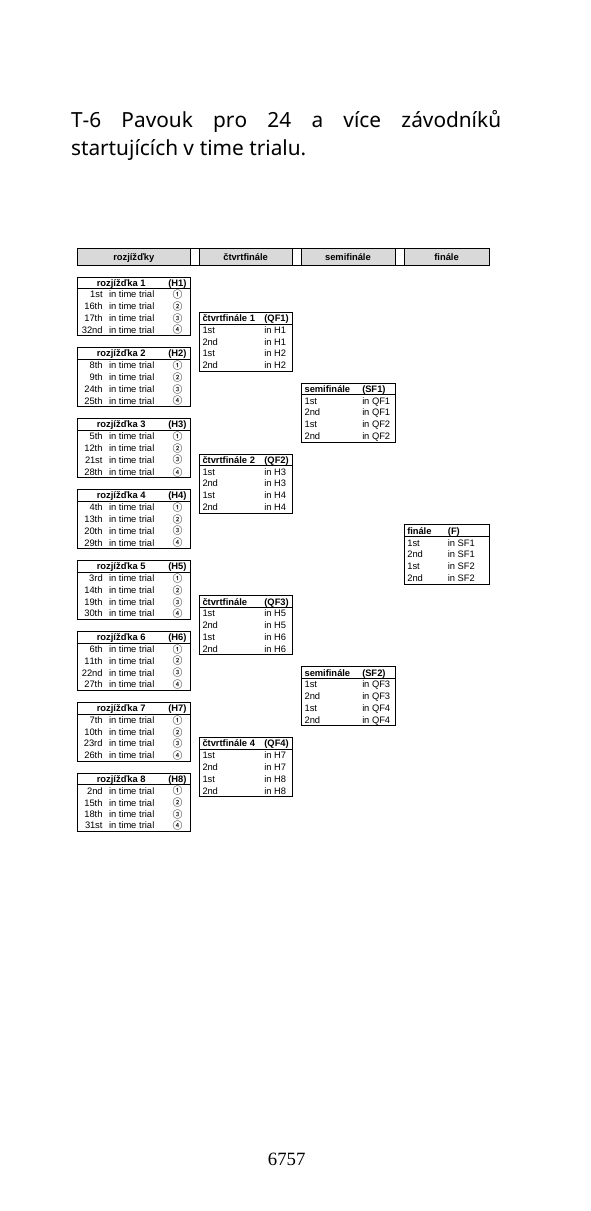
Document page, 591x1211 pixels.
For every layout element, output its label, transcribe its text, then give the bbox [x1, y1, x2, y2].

text T-6 Pavouk pro 24 a více závodníků startujících v time trialu. [71, 105, 502, 162]
